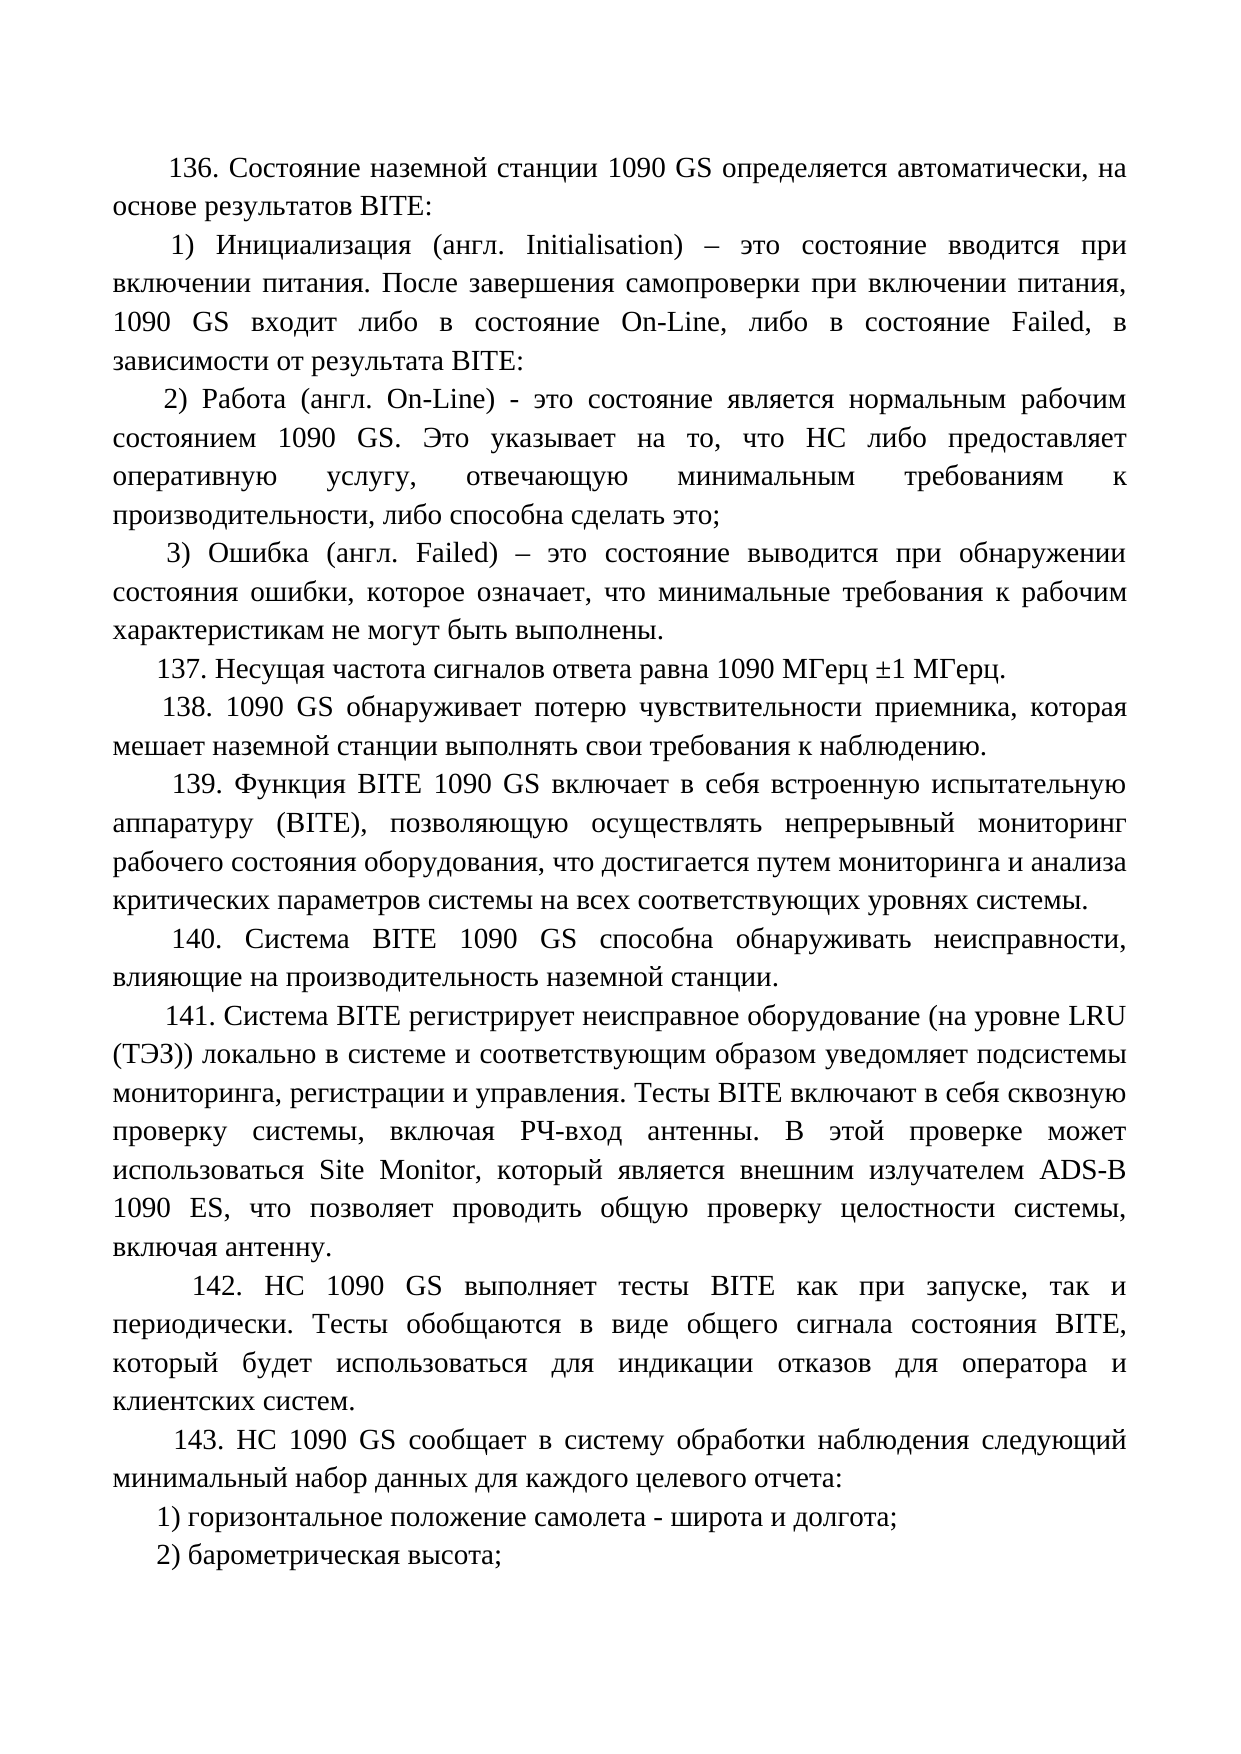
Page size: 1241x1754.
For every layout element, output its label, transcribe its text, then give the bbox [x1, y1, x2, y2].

text 2) Работа (англ. On-Line) - это состояние является нормальным рабочим состоянием 1090 GS. Это указывает на то, что НС либо предоставляет оперативную услугу, отвечающую минимальным требованиям к производительности, либо способна сделать это; [112, 381, 1128, 530]
text 2) барометрическая высота; [112, 1537, 1128, 1571]
text 139. Функция BITE 1090 GS включает в себя встроенную испытательную аппаратуру (BITE), позволяющую осуществлять непрерывный мониторинг рабочего состояния оборудования, что достигается путем мониторинга и анализа критических параметров системы на всех соответствующих уровнях системы. [112, 767, 1128, 916]
text 141. Система BITE регистрирует неисправное оборудование (на уровне LRU (ТЭЗ)) локально в системе и соответствующим образом уведомляет подсистемы мониторинга, регистрации и управления. Тесты BITE включают в себя сквозную проверку системы, включая РЧ-вход антенны. В этой проверке может использоваться Site Monitor, который является внешним излучателем ADS-B 1090 ES, что позволяет проводить общую проверку целостности системы, включая антенну. [112, 998, 1128, 1263]
text 137. Несущая частота сигналов ответа равна 1090 МГерц ±1 МГерц. [112, 651, 1128, 684]
text 142. НС 1090 GS выполняет тесты BITE как при запуске, так и периодически. Тесты обобщаются в виде общего сигнала состояния BITE, который будет использоваться для индикации отказов для оператора и клиентских систем. [112, 1268, 1128, 1417]
text 138. 1090 GS обнаруживает потерю чувствительности приемника, которая мешает наземной станции выполнять свои требования к наблюдению. [112, 689, 1128, 762]
text 136. Состояние наземной станции 1090 GS определяется автоматически, на основе результатов BITE: [112, 150, 1128, 222]
text 143. НС 1090 GS сообщает в систему обработки наблюдения следующий минимальный набор данных для каждого целевого отчета: [112, 1422, 1128, 1494]
text 3) Ошибка (англ. Failed) – это состояние выводится при обнаружении состояния ошибки, которое означает, что минимальные требования к рабочим характеристикам не могут быть выполнены. [112, 535, 1128, 646]
text 140. Система BITE 1090 GS способна обнаруживать неисправности, влияющие на производительность наземной станции. [112, 921, 1128, 993]
text 1) Инициализация (англ. Initialisation) – это состояние вводится при включении питания. После завершения самопроверки при включении питания, 1090 GS входит либо в состояние On-Line, либо в состояние Failed, в зависимости от результата BITE: [112, 227, 1128, 376]
text 1) горизонтальное положение самолета - широта и долгота; [112, 1499, 1128, 1532]
